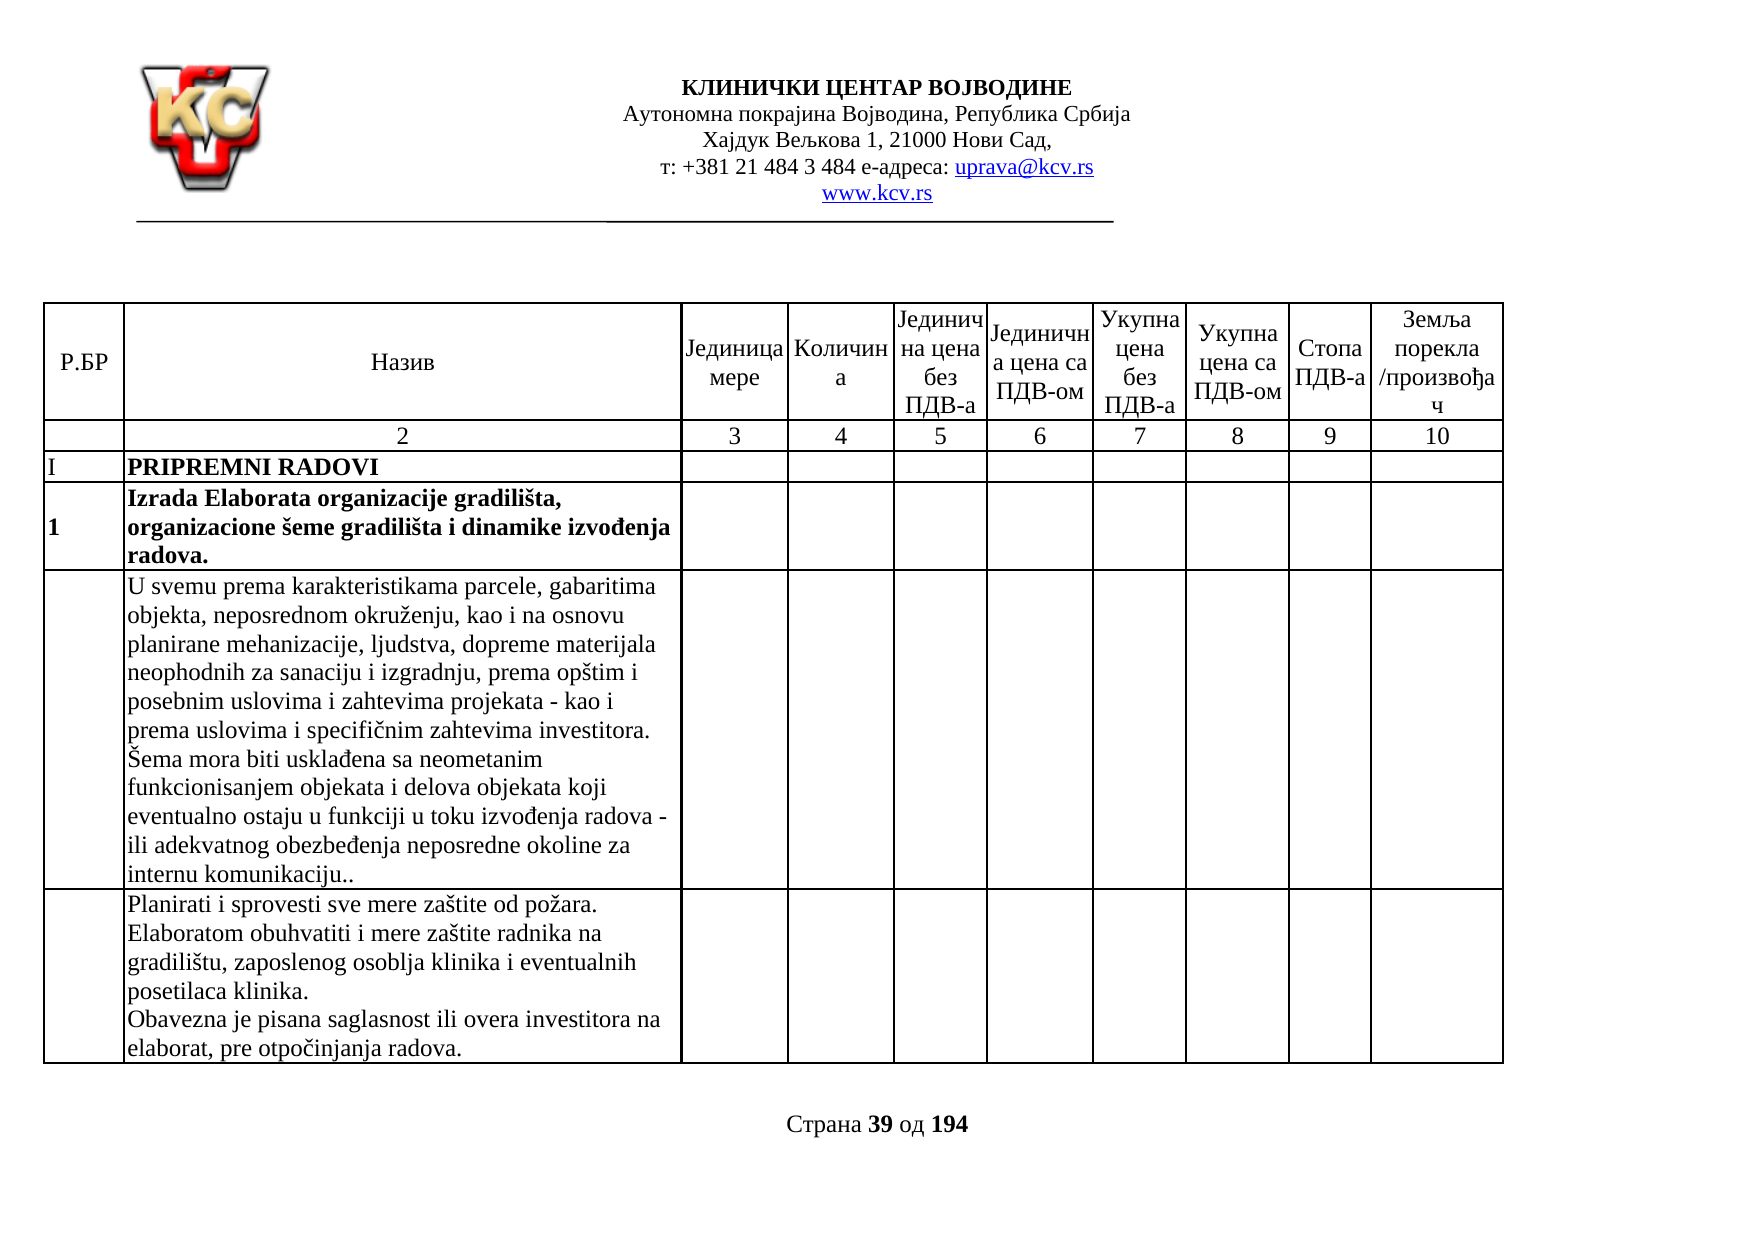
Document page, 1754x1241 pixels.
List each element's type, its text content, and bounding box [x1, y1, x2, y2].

table_cell [1290, 452, 1370, 481]
table_header Јединична цена без ПДВ-а [895, 304, 986, 419]
table_header Назив [125, 304, 680, 419]
table_cell 8 [1187, 421, 1288, 450]
table_header Укупна цена са ПДВ-ом [1187, 304, 1288, 419]
table_cell [1187, 571, 1288, 887]
table_cell [1372, 483, 1502, 569]
table_cell 7 [1094, 421, 1185, 450]
table_cell 4 [789, 421, 893, 450]
table_cell [1372, 890, 1502, 1062]
table_cell [895, 452, 986, 481]
table_cell [1187, 452, 1288, 481]
table_cell [988, 452, 1092, 481]
table_cell [1290, 571, 1370, 887]
table_cell [1372, 571, 1502, 887]
table_cell I [45, 452, 123, 481]
table_cell 5 [895, 421, 986, 450]
table_cell 10 [1372, 421, 1502, 450]
table_cell [895, 890, 986, 1062]
table_cell [895, 571, 986, 887]
table_cell [683, 483, 787, 569]
table_header Стопа ПДВ-а [1290, 304, 1370, 419]
table_cell PRIPREMNI RADOVI [125, 452, 680, 481]
table_cell Izrada Elaborata organizacije gradilišta, organizacione šeme gradilišta i dinamike izvođenja radova. [125, 483, 680, 569]
table_header Јединична цена са ПДВ-ом [988, 304, 1092, 419]
table_cell [789, 571, 893, 887]
table_cell [789, 890, 893, 1062]
table_cell 2 [125, 421, 680, 450]
table_cell [45, 890, 123, 1062]
table_cell [1094, 890, 1185, 1062]
table_cell [1290, 483, 1370, 569]
table_cell [1372, 452, 1502, 481]
table_cell [1094, 452, 1185, 481]
table_cell [683, 571, 787, 887]
table_header Укупна цена без ПДВ-а [1094, 304, 1185, 419]
table_cell [1094, 483, 1185, 569]
table_cell [45, 421, 123, 450]
table_cell [988, 890, 1092, 1062]
picture [137, 62, 274, 193]
table_cell [789, 452, 893, 481]
table_cell [683, 890, 787, 1062]
table_cell [1187, 483, 1288, 569]
table_cell U svemu prema karakteristikama parcele, gabaritima objekta, neposrednom okruženju, kao i na osnovu planirane mehanizacije, ljudstva, dopreme materijala neophodnih za sanaciju i izgradnju, prema opštim i posebnim uslovima i zahtevima projekata - kao i prema uslovima i specifičnim zahtevima investitora. Šema mora biti usklađena sa neometanim funkcionisanjem objekata i delova objekata koji eventualno ostaju u funkciji u toku izvođenja radova - ili adekvatnog obezbeđenja neposredne okoline za internu komunikaciju.. [125, 571, 680, 887]
table_cell [1187, 890, 1288, 1062]
table_cell 3 [683, 421, 787, 450]
table_cell Planirati i sprovesti sve mere zaštite od požara. Elaboratom obuhvatiti i mere zaštite radnika na gradilištu, zaposlenog osoblja klinika i eventualnih posetilaca klinika. Obavezna je pisana saglasnost ili overa investitora na elaborat, pre otpočinjanja radova. [125, 890, 680, 1062]
table_cell 1 [45, 483, 123, 569]
table_header Р.БР [45, 304, 123, 419]
table_cell 6 [988, 421, 1092, 450]
table_cell [789, 483, 893, 569]
table_header Јединица мере [683, 304, 787, 419]
table_header Земља порекла /произвођач [1372, 304, 1502, 419]
table_cell [988, 571, 1092, 887]
table_header Количина [789, 304, 893, 419]
table_cell [1290, 890, 1370, 1062]
table_cell [988, 483, 1092, 569]
table_cell [895, 483, 986, 569]
table_cell 9 [1290, 421, 1370, 450]
table_cell [1094, 571, 1185, 887]
table_cell [45, 571, 123, 887]
table_cell [683, 452, 787, 481]
